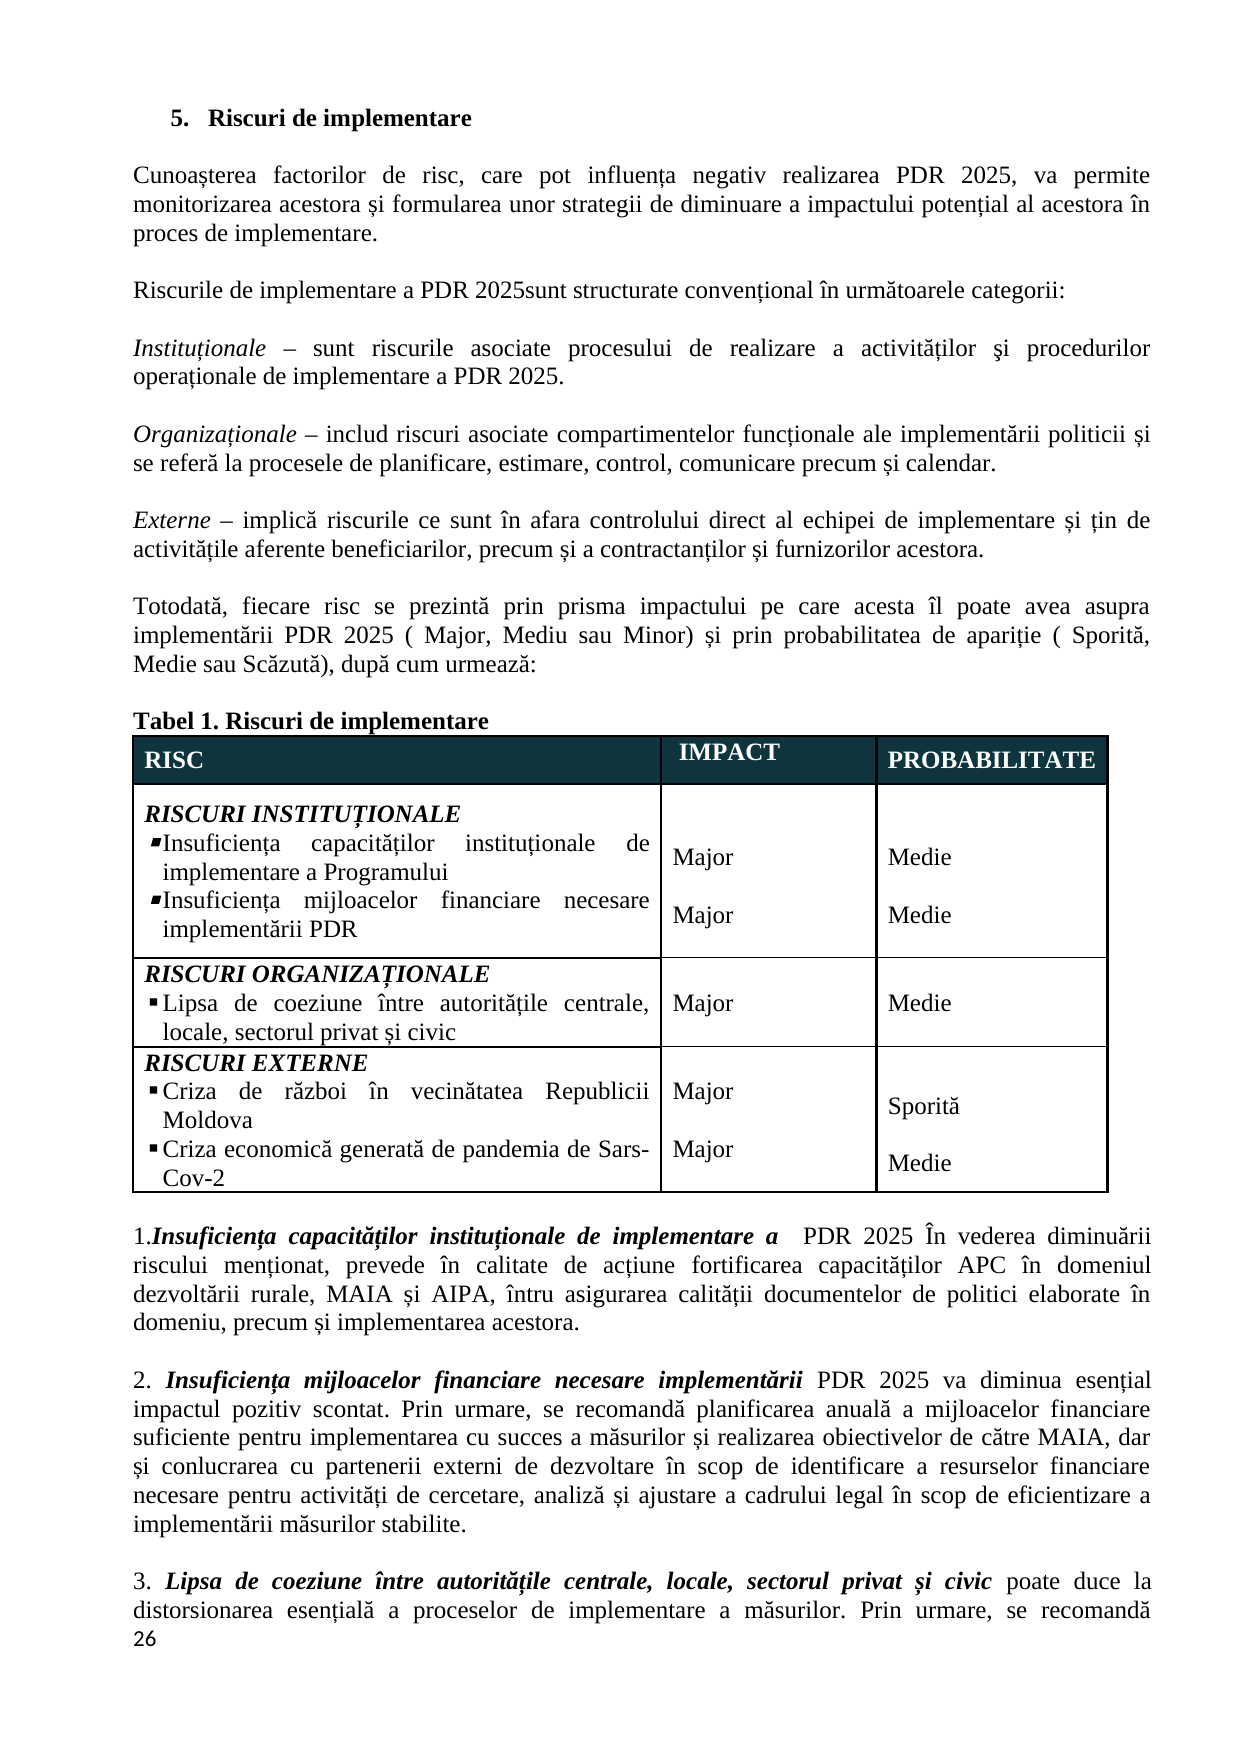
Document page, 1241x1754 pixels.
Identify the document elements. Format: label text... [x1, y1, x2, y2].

table_cell RISCURI EXTERNE Criza de război în vecinătatea Republicii Moldova Criza economică generată de pandemia de Sars-Cov-2 [134, 1048, 660, 1191]
text Organizaționale – includ riscuri asociate compartimentelor funcționale ale implementării politicii și se referă la procesele de planificare, estimare, control, comunicare precum și calendar. [133, 419, 1152, 476]
text 1.Insuficiența capacităților instituționale de implementare a PDR 2025 În vederea diminuării riscului menționat, prevede în calitate de acțiune fortificarea capacităților APC în domeniul dezvoltării rurale, MAIA și AIPA, întru asigurarea calității documentelor de politici elaborate în domeniu, precum și implementarea acestora. [133, 1221, 1152, 1336]
table_cell RISCURI ORGANIZAȚIONALE Lipsa de coeziune între autoritățile centrale, locale, sectorul privat și civic [134, 959, 660, 1046]
table_cell Major Major [662, 785, 875, 957]
text Instituționale – sunt riscurile asociate procesului de realizare a activităților şi procedurilor operaționale de implementare a PDR 2025. [133, 333, 1152, 390]
text Externe – implică riscurile ce sunt în afara controlului direct al echipei de implementare și țin de activitățile aferente beneficiarilor, precum și a contractanților și furnizorilor acestora. [133, 505, 1152, 563]
text Totodată, fiecare risc se prezintă prin prisma impactului pe care acesta îl poate avea asupra implementării PDR 2025 ( Major, Mediu sau Minor) și prin probabilitatea de apariție ( Sporită, Medie sau Scăzută), după cum urmează: [133, 591, 1152, 678]
table_header IMPACT [662, 737, 875, 783]
text Tabel 1. Riscuri de implementare [133, 706, 1152, 735]
list Riscuri de implementare [170, 103, 1152, 131]
table_cell RISCURI INSTITUȚIONALE Insuficiența capacităților instituționale de implementare a Programului Insuficiența mijloacelor financiare necesare implementării PDR [134, 785, 660, 957]
table_cell Medie Medie [878, 785, 1106, 957]
text Riscurile de implementare a PDR 2025sunt structurate convențional în următoarele categorii: [133, 275, 1152, 304]
table_header PROBABILITATE [878, 737, 1106, 783]
text Cunoașterea factorilor de risc, care pot influența negativ realizarea PDR 2025, va permite monitorizarea acestora și formularea unor strategii de diminuare a impactului potențial al acestora în proces de implementare. [133, 160, 1152, 246]
table_cell Medie [878, 958, 1106, 1046]
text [133, 1566, 1152, 1624]
text 2. Insuficiența mijloacelor financiare necesare implementării PDR 2025 va diminua esențial impactul pozitiv scontat. Prin urmare, se recomandă planificarea anuală a mijloacelor financiare suficiente pentru implementarea cu succes a măsurilor și realizarea obiectivelor de către MAIA, dar și conlucrarea cu partenerii externi de dezvoltare în scop de identificare a resurselor financiare necesare pentru activități de cercetare, analiză și ajustare a cadrului legal în scop de eficientizare a implementării măsurilor stabilite. [133, 1365, 1152, 1537]
table_header RISC [134, 737, 660, 783]
table_cell Major [662, 958, 875, 1046]
table_cell Major Major [662, 1047, 875, 1191]
table_cell Sporită Medie [878, 1047, 1106, 1191]
